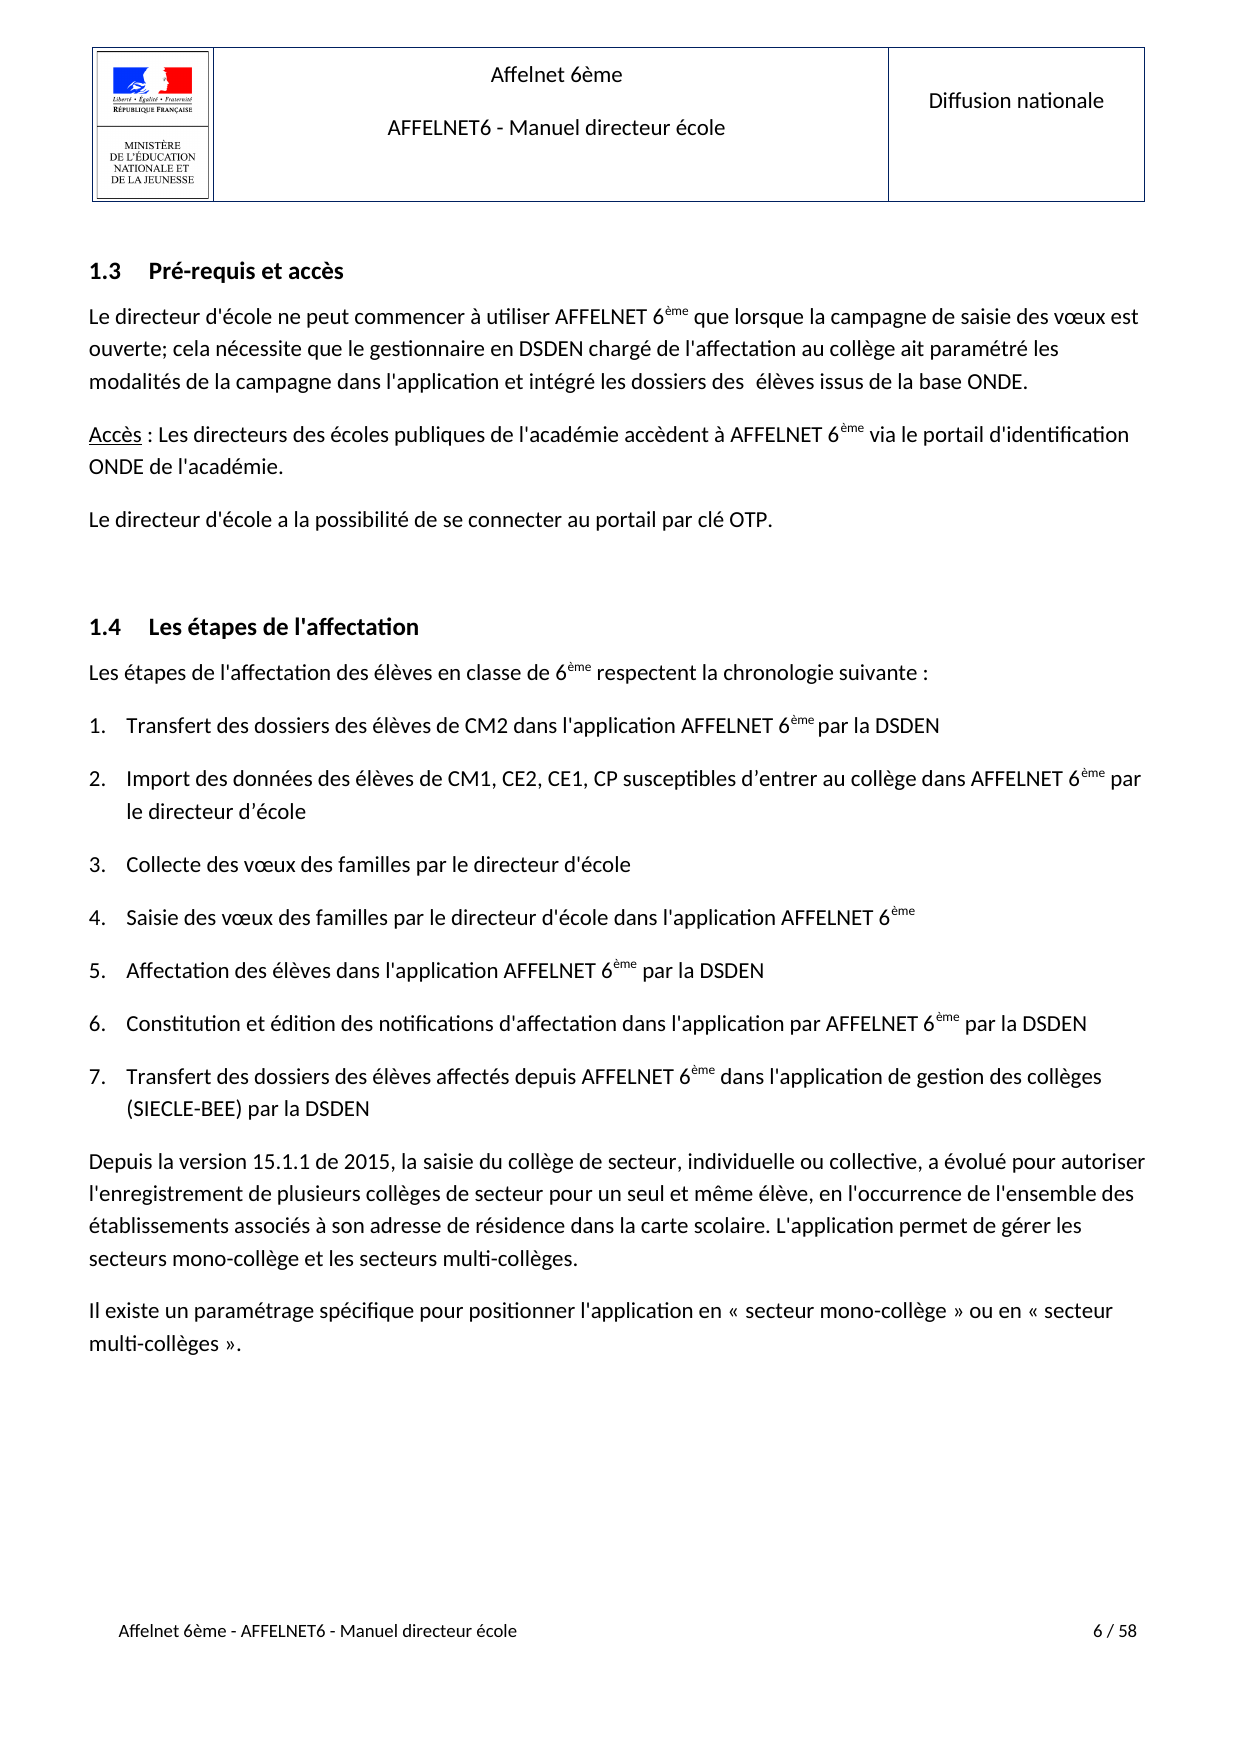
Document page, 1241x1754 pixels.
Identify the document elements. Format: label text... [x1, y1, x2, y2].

list Saisie des vœux des familles par le directeur d'école dans l'application AFFELNET 6ème [89, 903, 1152, 931]
list Constitution et édition des notifications d'affectation dans l'application par AFFELNET 6ème par la DSDEN [89, 1009, 1152, 1037]
text Depuis la version 15.1.1 de 2015, la saisie du collège de secteur, individuelle ou collective, a évolué pour autoriser l'enregistrement de plusieurs collèges de secteur pour un seul et même élève, en l'occurrence de l'ensemble des établissements associés à son adresse de résidence dans la carte scolaire. L'application permet de gérer les secteurs mono-collège et les secteurs multi-collèges. [89, 1147, 1152, 1272]
list Import des données des élèves de CM1, CE2, CE1, CP susceptibles d’entrer au collège dans AFFELNET 6ème par le directeur d’école [89, 764, 1152, 825]
list Collecte des vœux des familles par le directeur d'école [89, 850, 1152, 878]
text Il existe un paramétrage spécifique pour positionner l'application en « secteur mono-collège » ou en « secteur multi-collèges ». [89, 1297, 1152, 1357]
list Affectation des élèves dans l'application AFFELNET 6ème par la DSDEN [89, 956, 1152, 984]
subtitle Pré-requis et accès [89, 255, 1152, 285]
text Le directeur d'école a la possibilité de se connecter au portail par clé OTP. [89, 505, 1152, 533]
text Le directeur d'école ne peut commencer à utiliser AFFELNET 6ème que lorsque la campagne de saisie des vœux est ouverte; cela nécessite que le gestionnaire en DSDEN chargé de l'affectation au collège ait paramétré les modalités de la campagne dans l'application et intégré les dossiers des élèves issus de la base ONDE. [89, 302, 1152, 395]
subtitle Les étapes de l'affectation [89, 611, 1152, 642]
picture [96, 51, 209, 199]
text Accès : Les directeurs des écoles publiques de l'académie accèdent à AFFELNET 6ème via le portail d'identification ONDE de l'académie. [89, 420, 1152, 480]
text Les étapes de l'affectation des élèves en classe de 6ème respectent la chronologie suivante : [89, 658, 1152, 687]
list Transfert des dossiers des élèves de CM2 dans l'application AFFELNET 6ème par la DSDEN [89, 712, 1152, 739]
list Transfert des dossiers des élèves affectés depuis AFFELNET 6ème dans l'application de gestion des collèges (SIECLE-BEE) par la DSDEN [89, 1062, 1152, 1122]
